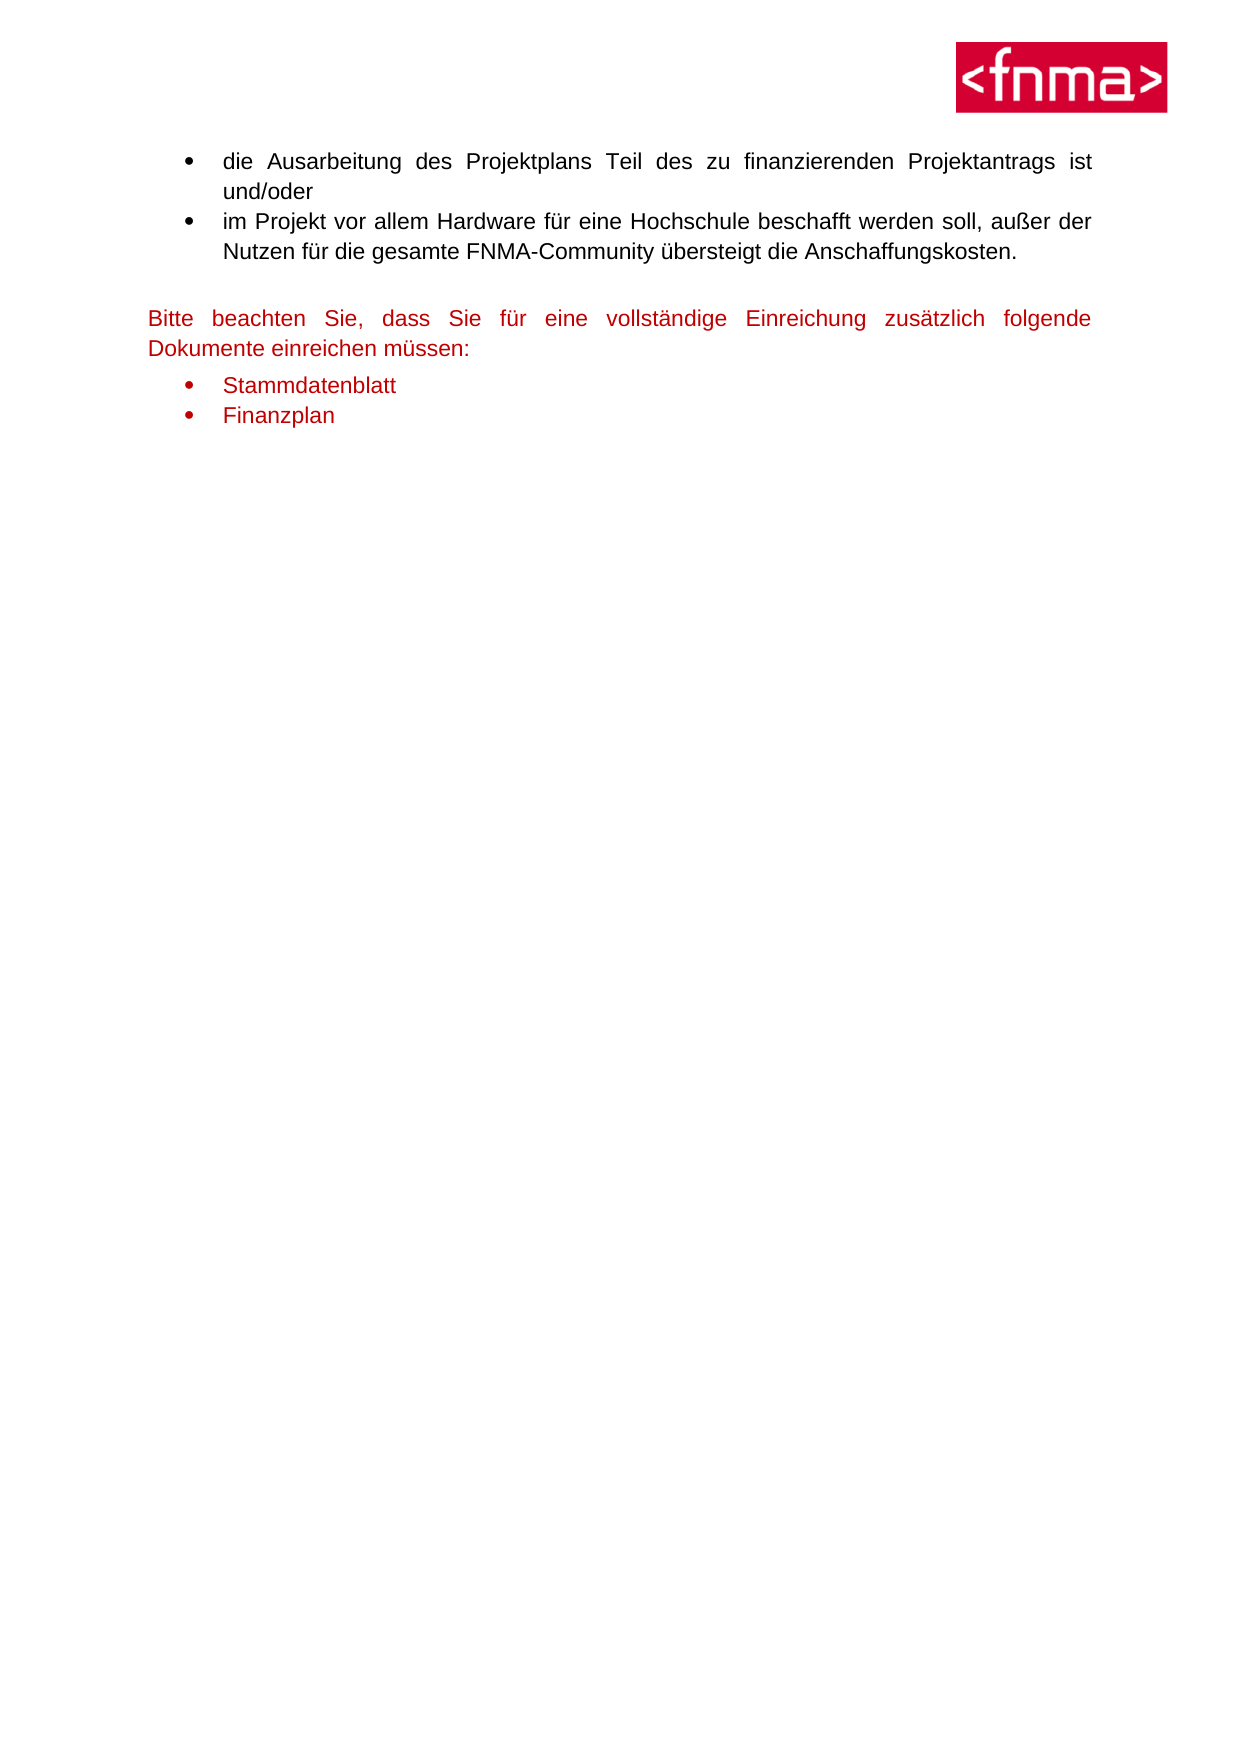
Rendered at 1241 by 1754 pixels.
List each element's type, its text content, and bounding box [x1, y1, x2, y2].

list Stammdatenblatt [185, 372, 1093, 398]
list Finanzplan [185, 402, 1093, 428]
list im Projekt vor allem Hardware für eine Hochschule beschafft werden soll, außer der Nutzen für die gesamte FNMA-Community übersteigt die Anschaffungskosten. [185, 208, 1093, 264]
text Bitte beachten Sie, dass Sie für eine vollständige Einreichung zusätzlich folgende Dokumente einreichen müssen: [148, 305, 1093, 361]
picture [956, 42, 1168, 113]
list die Ausarbeitung des Projektplans Teil des zu finanzierenden Projektantrags ist und/oder [185, 148, 1093, 204]
